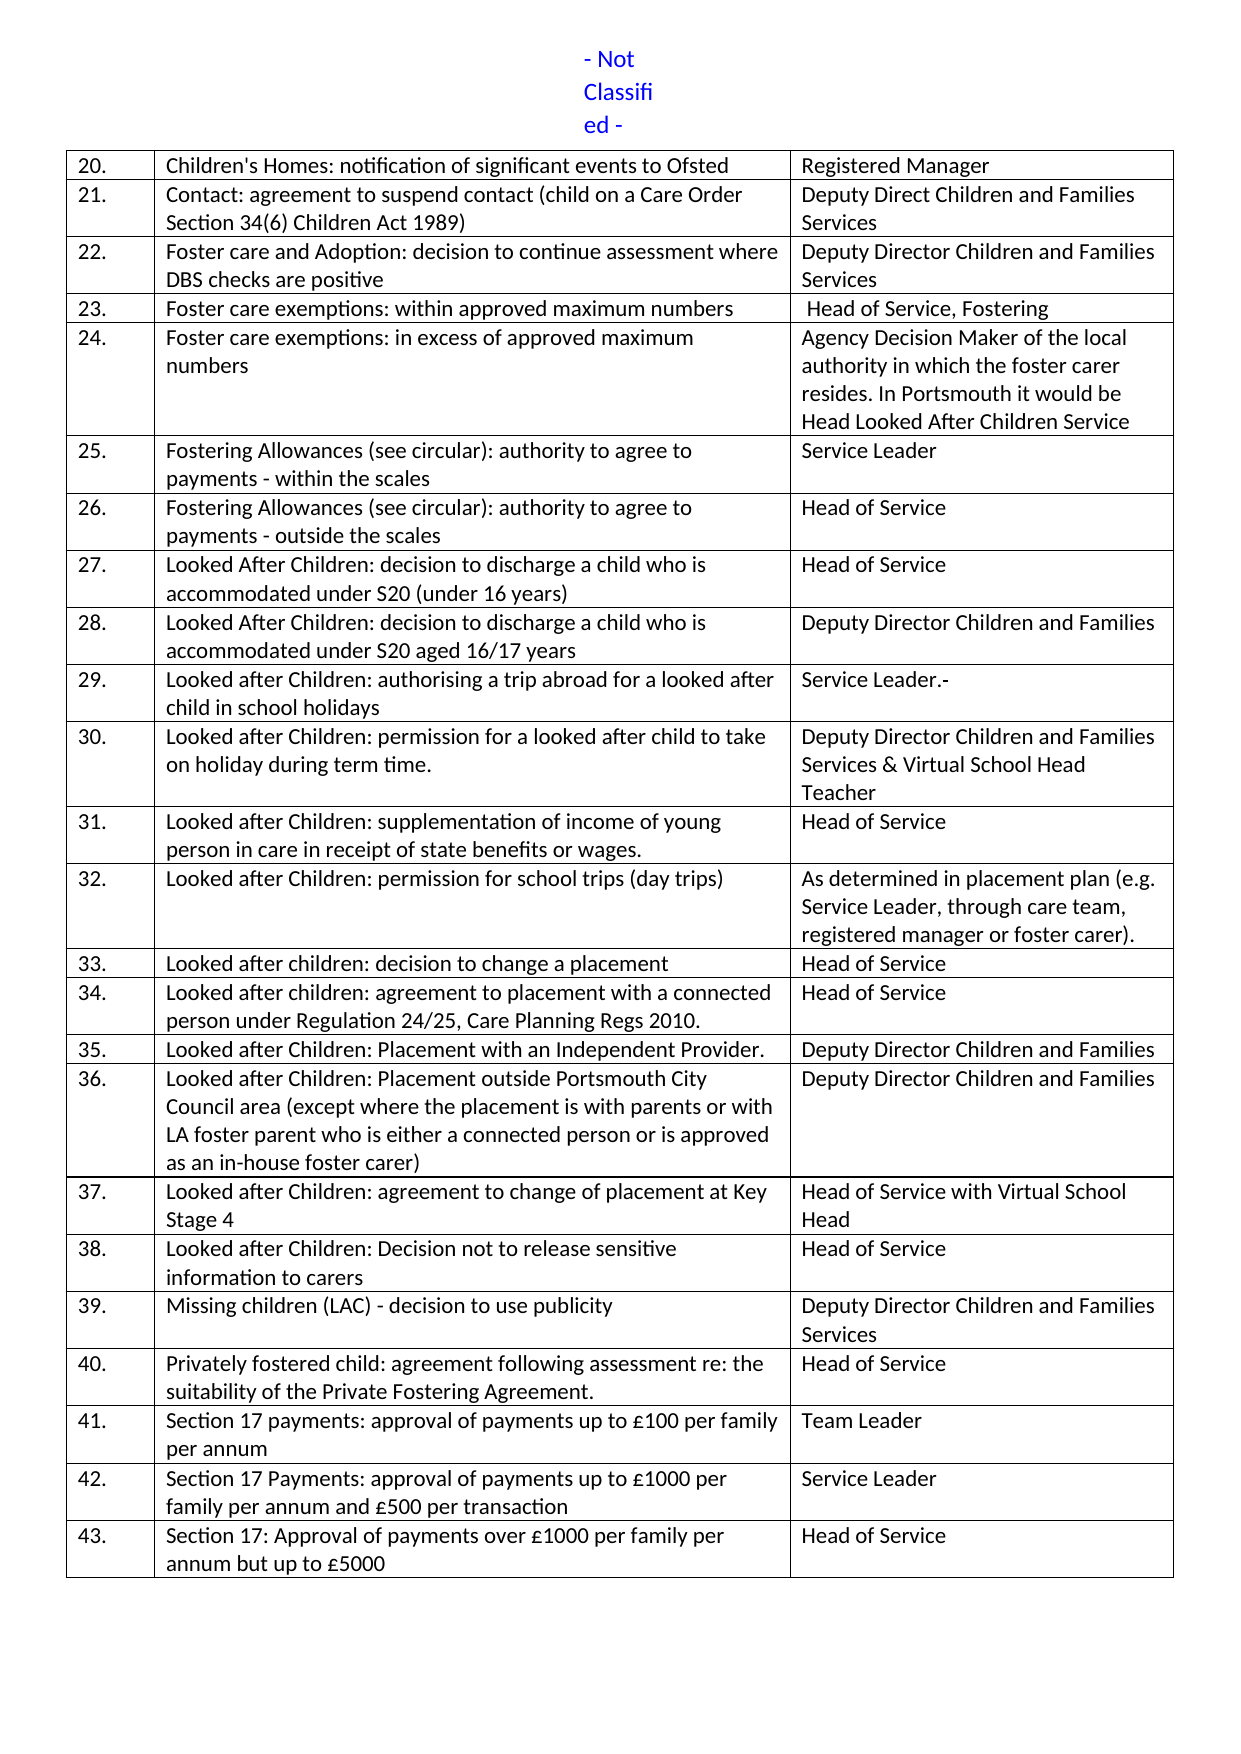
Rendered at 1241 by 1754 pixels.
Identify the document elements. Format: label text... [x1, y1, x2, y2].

table_cell 26. [67, 494, 154, 549]
table_cell Deputy Director Children and Families Services [791, 1292, 1173, 1348]
table_cell 43. [67, 1521, 154, 1577]
table_cell Head of Service [791, 807, 1173, 863]
table_cell 33. [67, 949, 154, 977]
table_cell Service Leader [791, 436, 1173, 492]
table_cell 39. [67, 1292, 154, 1348]
table_cell Section 17: Approval of payments over £1000 per family per annum but up to £5000 [155, 1521, 790, 1577]
table_cell 25. [67, 436, 154, 492]
table_cell 42. [67, 1464, 154, 1520]
table_cell Looked after Children: supplementation of income of young person in care in receipt of state benefits or wages. [155, 807, 790, 863]
table_cell Deputy Director Children and Families Services & Virtual School Head Teacher [791, 722, 1173, 806]
table_cell 36. [67, 1064, 154, 1176]
table_cell Service Leader. [791, 665, 1173, 721]
table_cell Registered Manager [791, 151, 1173, 179]
table_cell Head of Service [791, 949, 1173, 977]
table_cell Looked after Children: Placement with an Independent Provider. [155, 1035, 790, 1063]
table_cell Head of Service [791, 978, 1173, 1034]
table_cell Looked after Children: authorising a trip abroad for a looked after child in school holidays [155, 665, 790, 721]
table_cell Head of Service [791, 1521, 1173, 1577]
table_cell 20. [67, 151, 154, 179]
table_cell Looked after Children: Decision not to release sensitive information to carers [155, 1235, 790, 1291]
table_cell Foster care exemptions: in excess of approved maximum numbers [155, 323, 790, 435]
table_cell 40. [67, 1349, 154, 1405]
table_cell Foster care and Adoption: decision to continue assessment where DBS checks are positive [155, 237, 790, 293]
table_cell 32. [67, 864, 154, 948]
table_cell Head of Service [791, 1349, 1173, 1405]
table_cell Children's Homes: notification of significant events to Ofsted [155, 151, 790, 179]
table_cell 28. [67, 608, 154, 664]
table_cell Privately fostered child: agreement following assessment re: the suitability of the Private Fostering Agreement. [155, 1349, 790, 1405]
table_cell 21. [67, 180, 154, 236]
table_cell Agency Decision Maker of the local authority in which the foster carer resides. In Portsmouth it would be Head Looked After Children Service [791, 323, 1173, 435]
table_cell Looked after Children: permission for a looked after child to take on holiday during term time. [155, 722, 790, 806]
table_cell Fostering Allowances (see circular): authority to agree to payments - outside the scales [155, 494, 790, 549]
table_cell 23. [67, 294, 154, 322]
table_cell Foster care exemptions: within approved maximum numbers [155, 294, 790, 322]
table_cell Head of Service [791, 494, 1173, 549]
table_cell Section 17 payments: approval of payments up to £100 per family per annum [155, 1406, 790, 1463]
table_cell Looked After Children: decision to discharge a child who is accommodated under S20 aged 16/17 years [155, 608, 790, 664]
table_cell Head of Service [791, 551, 1173, 607]
table_cell 37. [67, 1178, 154, 1233]
table_cell Looked after Children: Placement outside Portsmouth City Council area (except where the placement is with parents or with LA foster parent who is either a connected person or is approved as an in-house foster carer) [155, 1064, 790, 1176]
table_cell 41. [67, 1406, 154, 1463]
table_cell 24. [67, 323, 154, 435]
table_cell Deputy Director Children and Families [791, 1064, 1173, 1176]
table_cell 27. [67, 551, 154, 607]
table_cell Looked after children: agreement to placement with a connected person under Regulation 24/25, Care Planning Regs 2010. [155, 978, 790, 1034]
table_cell Deputy Direct Children and Families Services [791, 180, 1173, 236]
table_cell Looked After Children: decision to discharge a child who is accommodated under S20 (under 16 years) [155, 551, 790, 607]
table_cell Looked after children: decision to change a placement [155, 949, 790, 977]
table_cell Deputy Director Children and Families [791, 608, 1173, 664]
table_cell 34. [67, 978, 154, 1034]
table_cell Missing children (LAC) - decision to use publicity [155, 1292, 790, 1348]
table_cell 35. [67, 1035, 154, 1063]
table_cell Looked after Children: permission for school trips (day trips) [155, 864, 790, 948]
table_cell As determined in placement plan (e.g. Service Leader, through care team, registered manager or foster carer). [791, 864, 1173, 948]
table_cell Fostering Allowances (see circular): authority to agree to payments - within the scales [155, 436, 790, 492]
table_cell 29. [67, 665, 154, 721]
table_cell 31. [67, 807, 154, 863]
table_cell Head of Service, Fostering [791, 294, 1173, 322]
table_cell Head of Service with Virtual School Head [791, 1178, 1173, 1233]
table_cell Contact: agreement to suspend contact (child on a Care Order Section 34(6) Children Act 1989) [155, 180, 790, 236]
table_cell Looked after Children: agreement to change of placement at Key Stage 4 [155, 1178, 790, 1233]
table_cell Section 17 Payments: approval of payments up to £1000 per family per annum and £500 per transaction [155, 1464, 790, 1520]
table_cell Deputy Director Children and Families Services [791, 237, 1173, 293]
table_cell 30. [67, 722, 154, 806]
table_cell 22. [67, 237, 154, 293]
table_cell 38. [67, 1235, 154, 1291]
table_cell Service Leader [791, 1464, 1173, 1520]
table_cell Team Leader [791, 1406, 1173, 1463]
table_cell Deputy Director Children and Families [791, 1035, 1173, 1063]
table_cell Head of Service [791, 1235, 1173, 1291]
